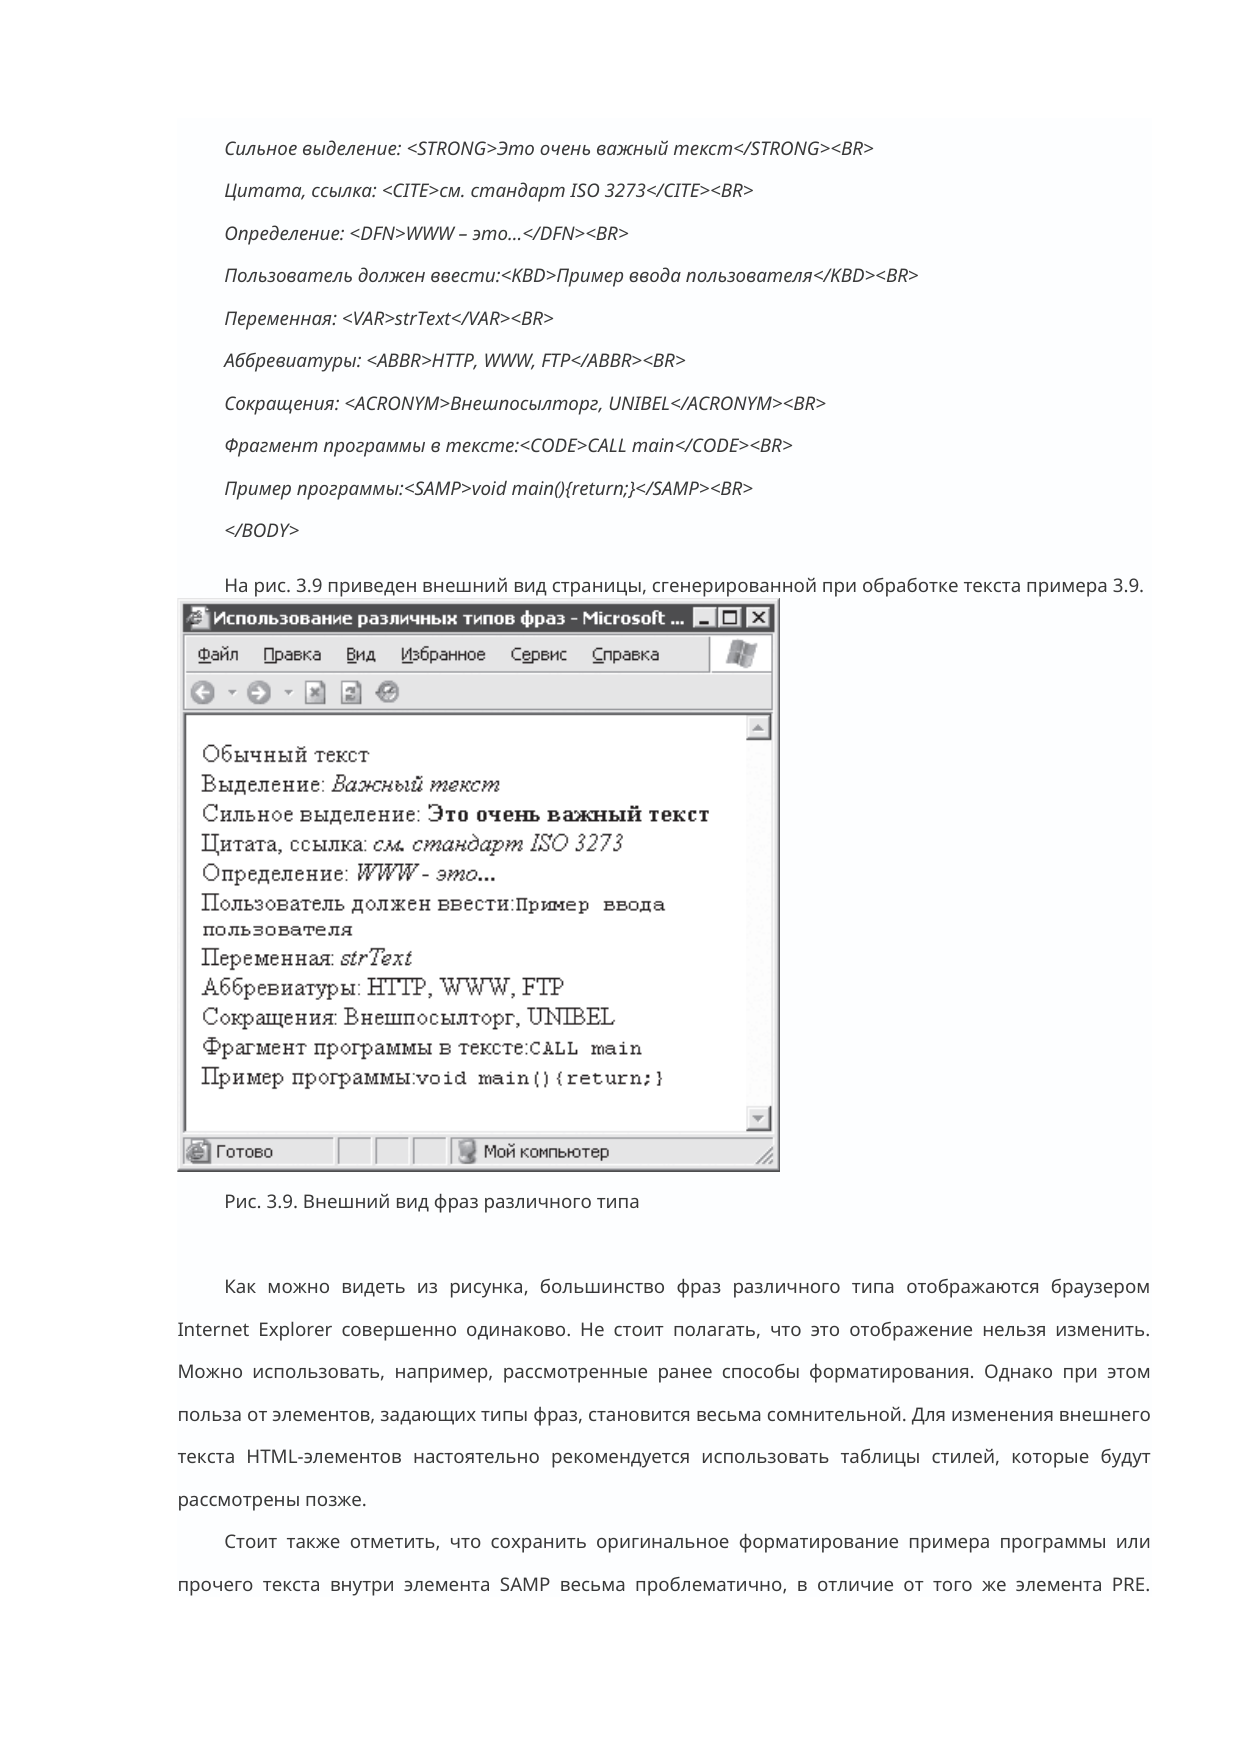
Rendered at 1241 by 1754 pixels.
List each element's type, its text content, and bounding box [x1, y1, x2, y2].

text Сильное выделение: <STRONG>Это очень важный текст</STRONG><BR> [177, 118, 1152, 161]
text Как можно видеть из рисунка, большинство фраз различного типа отображаются браузером Internet Explorer совершенно одинаково. Не стоит полагать, что это отображение нельзя изменить. Можно использовать, например, рассмотренные ранее способы форматирования. Однако при этом польза от элементов, задающих типы фраз, становится весьма сомнительной. Для изменения внешнего текста HTML-элементов настоятельно рекомендуется использовать таблицы стилей, которые будут рассмотрены позже. [177, 1257, 1152, 1512]
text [177, 1512, 1152, 1597]
text Определение: <DFN>WWW – это...</DFN><BR> [177, 203, 1152, 246]
text Пользователь должен ввести:<KBD>Пример ввода пользователя</KBD><BR> [177, 246, 1152, 288]
text Фрагмент программы в тексте:<CODE>CALL main</CODE><BR> [177, 416, 1152, 458]
text Аббревиатуры: <ABBR>HTTP, WWW, FTP</ABBR><BR> [177, 331, 1152, 373]
text На рис. 3.9 приведен внешний вид страницы, сгенерированной при обработке текста примера 3.9. [177, 556, 1152, 598]
text Пример программы:<SAMP>void main(){return;}</SAMP><BR> [177, 458, 1152, 501]
text Сокращения: <ACRONYM>Внешпосылторг, UNIBEL</ACRONYM><BR> [177, 373, 1152, 416]
text Переменная: <VAR>strText</VAR><BR> [177, 288, 1152, 331]
text </BODY> [177, 501, 1152, 543]
text Рис. 3.9. Внешний вид фраз различного типа [177, 1172, 1152, 1214]
text Цитата, ссылка: <CITE>см. стандарт ISO 3273</CITE><BR> [177, 161, 1152, 203]
picture [177, 598, 780, 1172]
